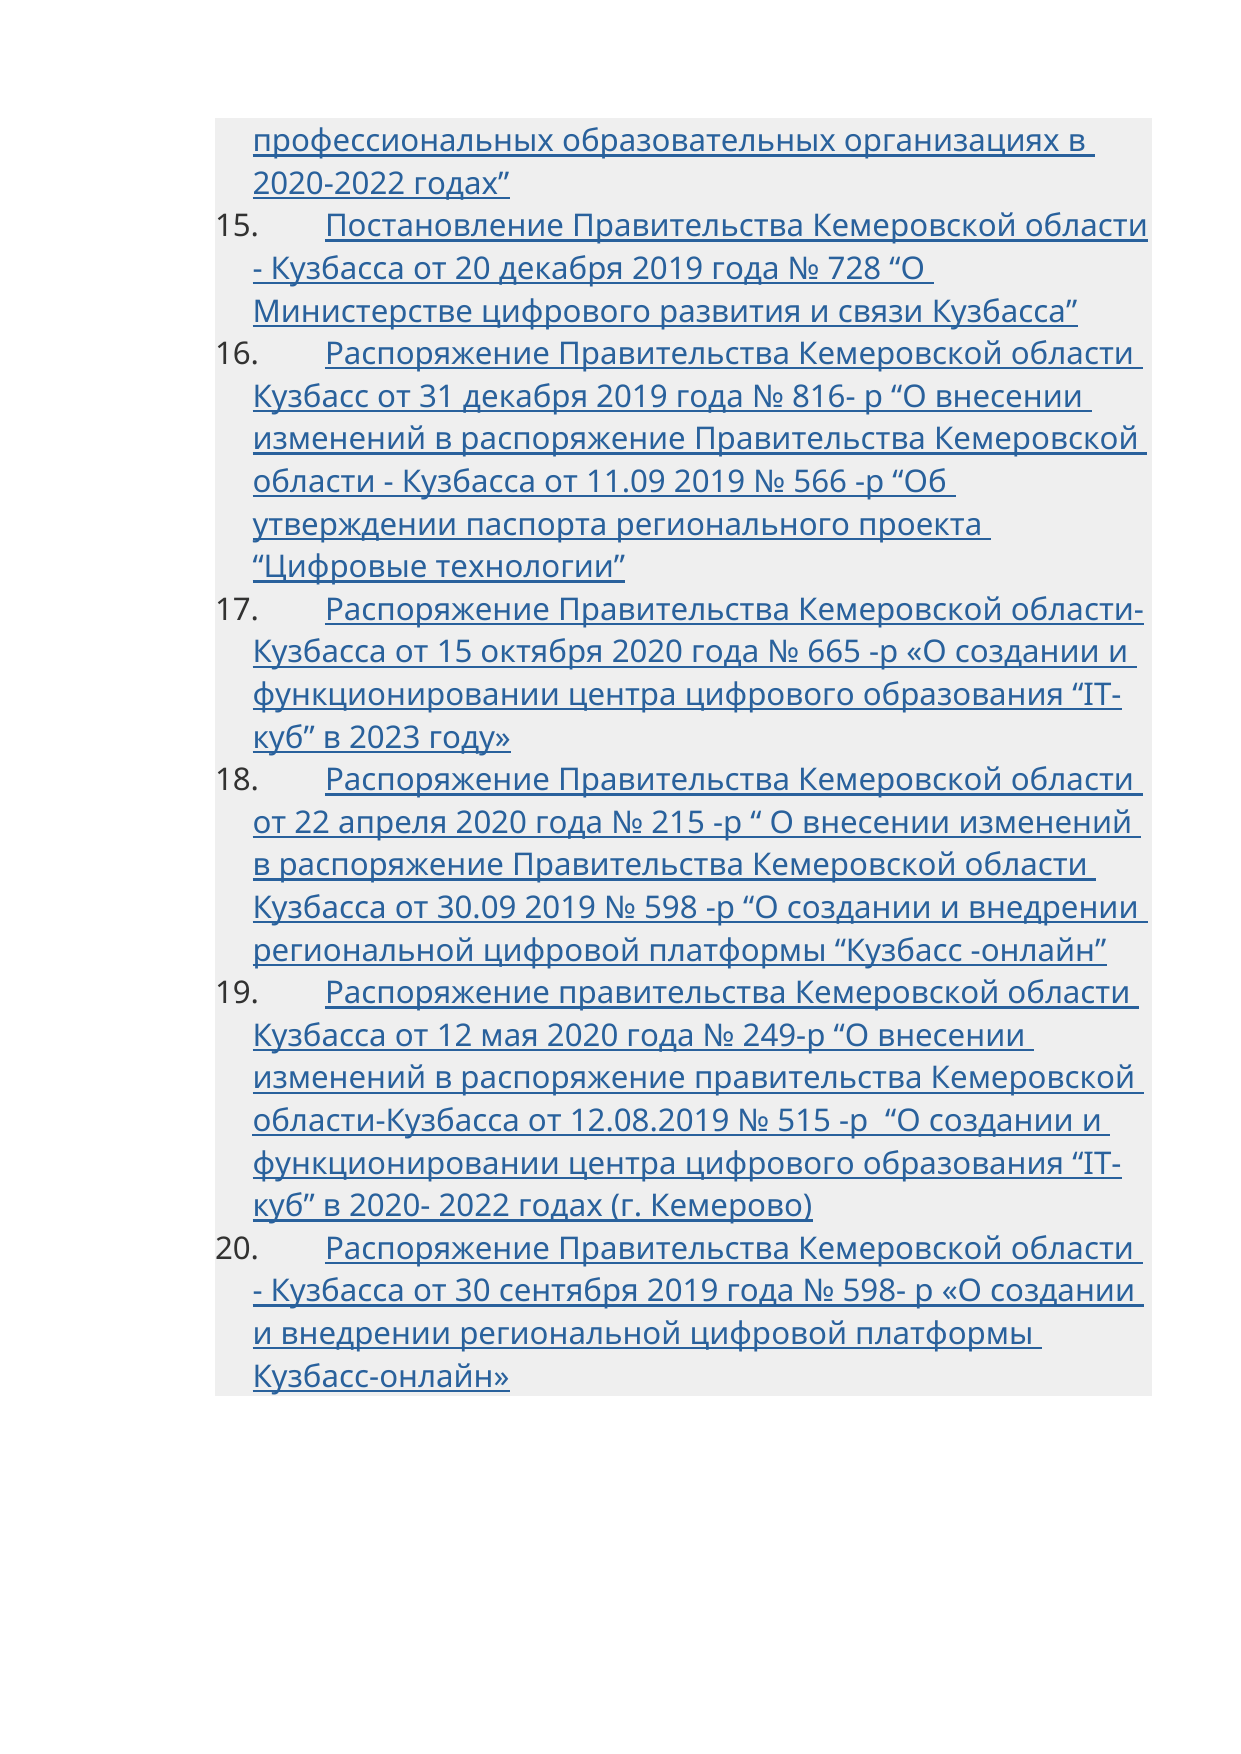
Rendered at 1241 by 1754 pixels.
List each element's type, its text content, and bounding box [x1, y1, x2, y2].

list Распоряжение Правительства Кемеровской области Кузбасс от 31 декабря 2019 года № 816- р “О внесении изменений в распоряжение Правительства Кемеровской области - Кузбасса от 11.09 2019 № 566 -р “Об утверждении паспорта регионального проекта “Цифровые технологии” [215, 331, 1152, 587]
list Распоряжение Правительства Кемеровской области- Кузбасса от 15 октября 2020 года № 665 -р «О создании и функционировании центра цифрового образования “IT-куб” в 2023 году» [215, 587, 1152, 757]
list Постановление Правительства Кемеровской области - Кузбасса от 20 декабря 2019 года № 728 “О Министерстве цифрового развития и связи Кузбасса” [215, 203, 1152, 331]
list Распоряжение правительства Кемеровской области Кузбасса от 12 мая 2020 года № 249-р “О внесении изменений в распоряжение правительства Кемеровской области-Кузбасса от 12.08.2019 № 515 -р “О создании и функционировании центра цифрового образования “IT-куб” в 2020- 2022 годах (г. Кемерово) [215, 970, 1152, 1226]
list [215, 118, 1152, 203]
list Распоряжение Правительства Кемеровской области - Кузбасса от 30 сентября 2019 года № 598- р «О создании и внедрении региональной цифровой платформы Кузбасс-онлайн» [215, 1226, 1152, 1396]
list Распоряжение Правительства Кемеровской области от 22 апреля 2020 года № 215 -р “ О внесении изменений в распоряжение Правительства Кемеровской области Кузбасса от 30.09 2019 № 598 -р “О создании и внедрении региональной цифровой платформы “Кузбасс -онлайн” [215, 757, 1152, 970]
